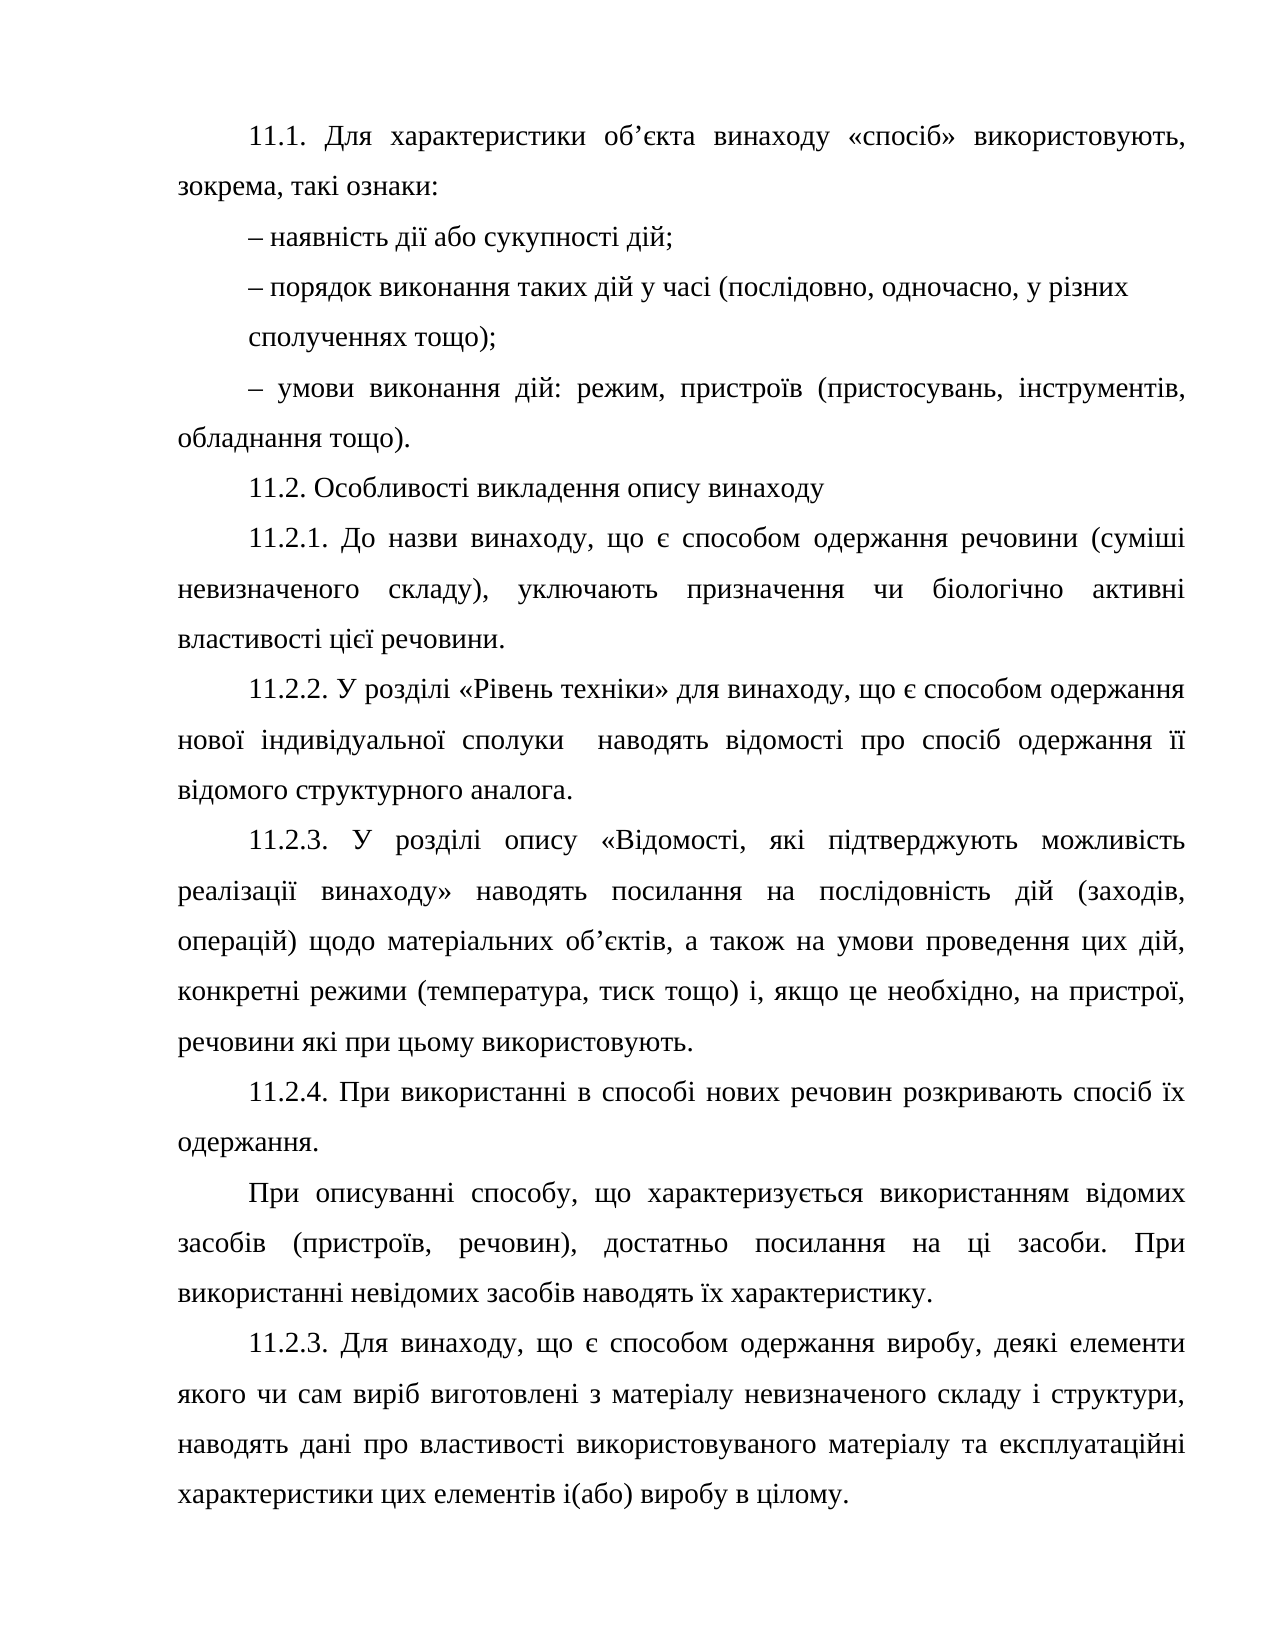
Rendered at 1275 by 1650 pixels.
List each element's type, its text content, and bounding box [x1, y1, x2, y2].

text – умови виконання дій: режим, пристроїв (пристосувань, інструментів, обладнання тощо). [177, 370, 1186, 453]
text 11.2. Особливості викладення опису винаходу [177, 470, 1186, 504]
text 11.2.3. У розділі опису «Відомості, які підтверджують можливість реалізації винаходу» наводять посилання на послідовність дій (заходів, операцій) щодо матеріальних об’єктів, а також на умови проведення цих дій, конкретні режими (температура, тиск тощо) і, якщо це необхідно, на пристрої, речовини які при цьому використовують. [177, 822, 1186, 1057]
text 11.2.4. При використанні в способі нових речовин розкривають спосіб їх одержання. [177, 1074, 1186, 1158]
text 11.2.3. Для винаходу, що є способом одержання виробу, деякі елементи якого чи сам виріб виготовлені з матеріалу невизначеного складу і структури, наводять дані про властивості використовуваного матеріалу та експлуатаційні характеристики цих елементів і(або) виробу в цілому. [177, 1326, 1186, 1510]
text При описуванні способу, що характеризується використанням відомих засобів (пристроїв, речовин), достатньо посилання на ці засоби. При використанні невідомих засобів наводять їх характеристику. [177, 1175, 1186, 1309]
text – порядок виконання таких дій у часі (послідовно, одночасно, у різних [177, 269, 1186, 303]
text 11.2.1. До назви винаходу, що є способом одержання речовини (суміші невизначеного складу), уключають призначення чи біологічно активні властивості цієї речовини. [177, 521, 1186, 655]
text 11.1. Для характеристики об’єкта винаходу «спосіб» використовують, зокрема, такі ознаки: [177, 118, 1186, 202]
text сполученнях тощо); [177, 319, 1186, 353]
text 11.2.2. У розділі «Рівень техніки» для винаходу, що є способом одержання нової індивідуальної сполуки наводять відомості про спосіб одержання її відомого структурного аналога. [177, 672, 1186, 806]
text – наявність дії або сукупності дій; [177, 219, 1186, 252]
